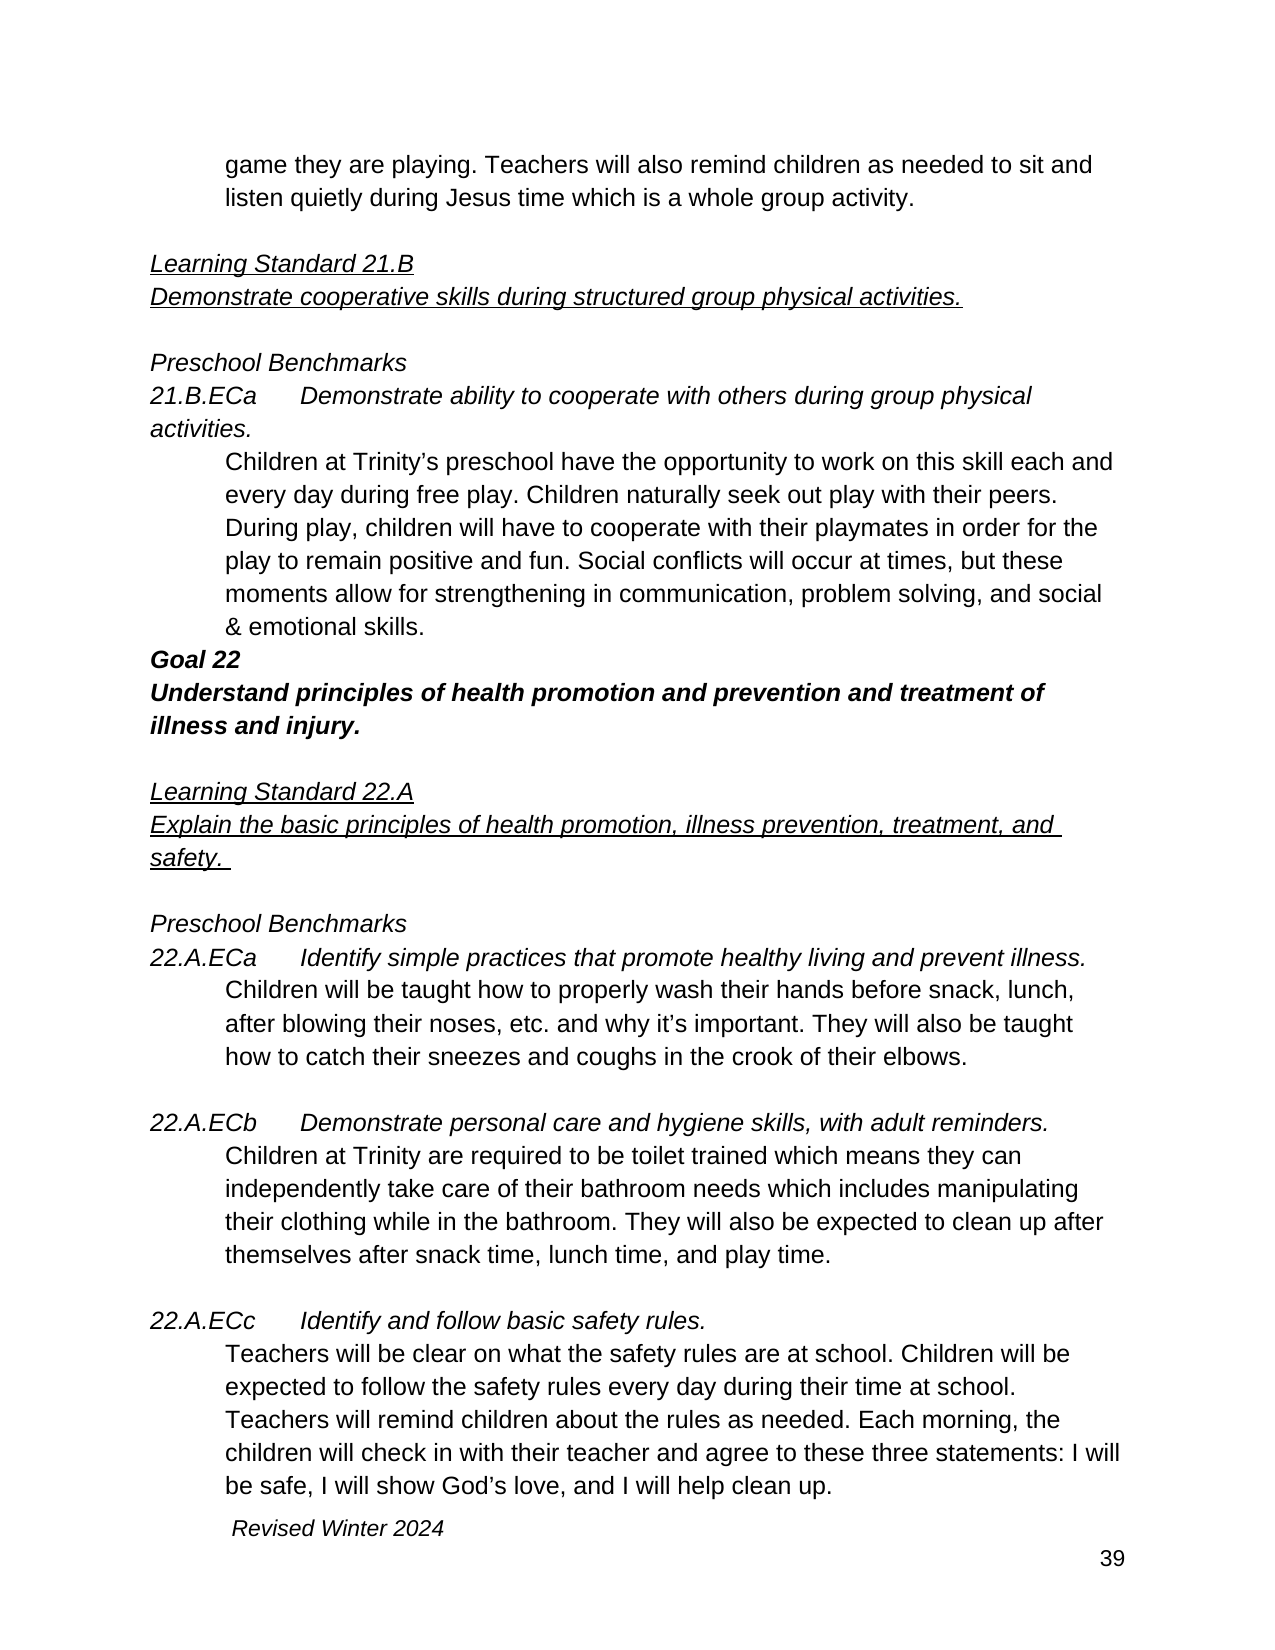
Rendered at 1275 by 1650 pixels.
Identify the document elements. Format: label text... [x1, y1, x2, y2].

text Learning Standard 22.A [150, 777, 1125, 806]
text 22.A.ECa Identify simple practices that promote healthy living and prevent illness. [150, 942, 1125, 971]
text 22.A.ECb Demonstrate personal care and hygiene skills, with adult reminders. [150, 1108, 1125, 1136]
text Learning Standard 21.B [150, 249, 1125, 278]
text Teachers will be clear on what the safety rules are at school. Children will be expected to follow the safety rules every day during their time at school. Teachers will remind children about the rules as needed. Each morning, the children will check in with their teacher and agree to these three statements: I will be safe, I will show God’s love, and I will help clean up. [225, 1339, 1125, 1499]
text Children at Trinity are required to be toilet trained which means they can independently take care of their bathroom needs which includes manipulating their clothing while in the bathroom. They will also be expected to clean up after themselves after snack time, lunch time, and play time. [225, 1141, 1125, 1268]
text Explain the basic principles of health promotion, illness prevention, treatment, and safety. [150, 810, 1125, 872]
text Children at Trinity’s preschool have the opportunity to work on this skill each and every day during free play. Children naturally seek out play with their peers. During play, children will have to cooperate with their playmates in order for the play to remain positive and fun. Social conflicts will occur at times, but these moments allow for strengthening in communication, problem solving, and social & emotional skills. [225, 447, 1125, 641]
text Goal 22 [150, 645, 1125, 674]
text 22.A.ECc Identify and follow basic safety rules. [150, 1306, 1125, 1334]
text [225, 150, 1125, 212]
text Preschool Benchmarks [150, 909, 1125, 938]
text Children will be taught how to properly wash their hands before snack, lunch, after blowing their noses, etc. and why it’s important. They will also be taught how to catch their sneezes and coughs in the crook of their elbows. [225, 976, 1125, 1070]
text 21.B.ECa Demonstrate ability to cooperate with others during group physical activities. [150, 381, 1125, 443]
text Understand principles of health promotion and prevention and treatment of illness and injury. [150, 678, 1125, 740]
text Demonstrate cooperative skills during structured group physical activities. [150, 282, 1125, 311]
text Preschool Benchmarks [150, 348, 1125, 377]
